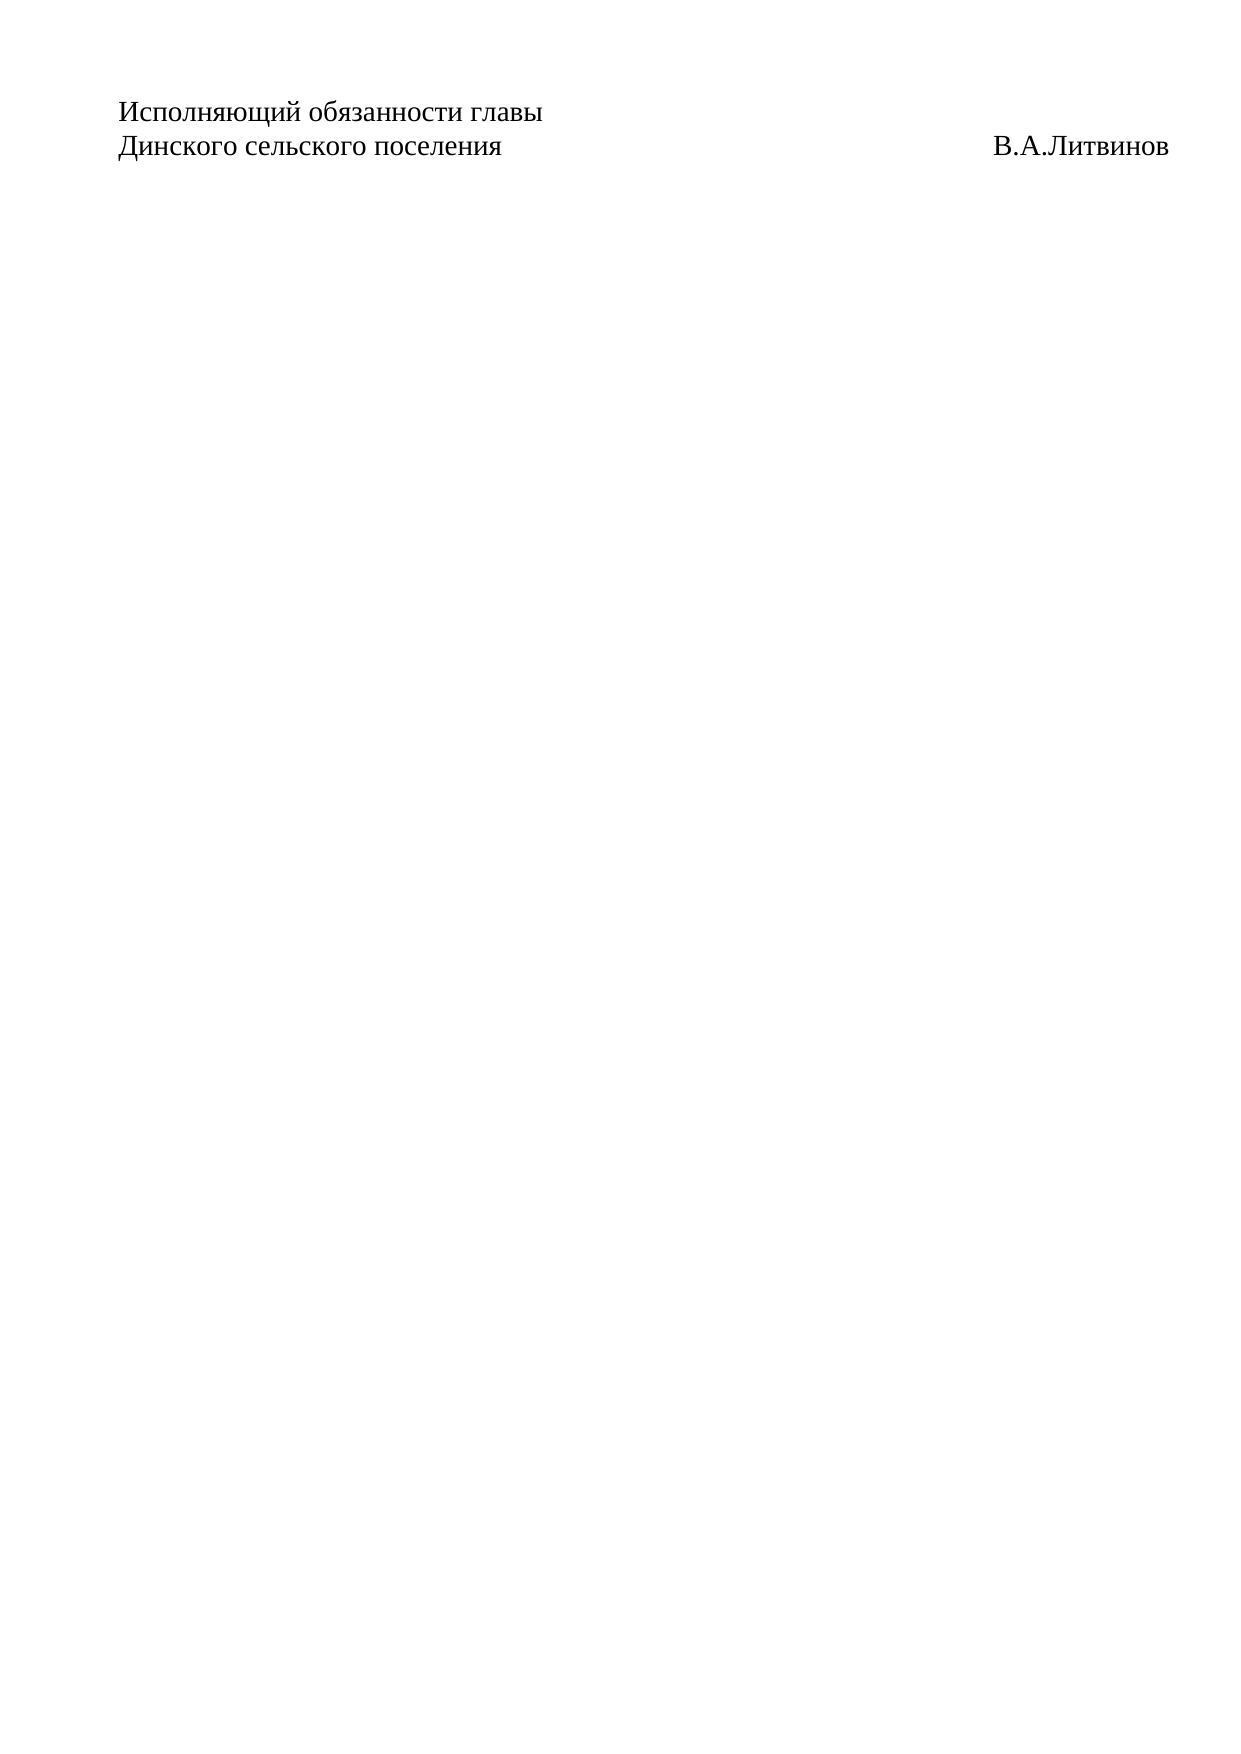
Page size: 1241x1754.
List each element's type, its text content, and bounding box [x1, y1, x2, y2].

text Динского сельского поселения В.А.Литвинов [118, 128, 1175, 162]
text Исполняющий обязанности главы [118, 94, 1175, 128]
